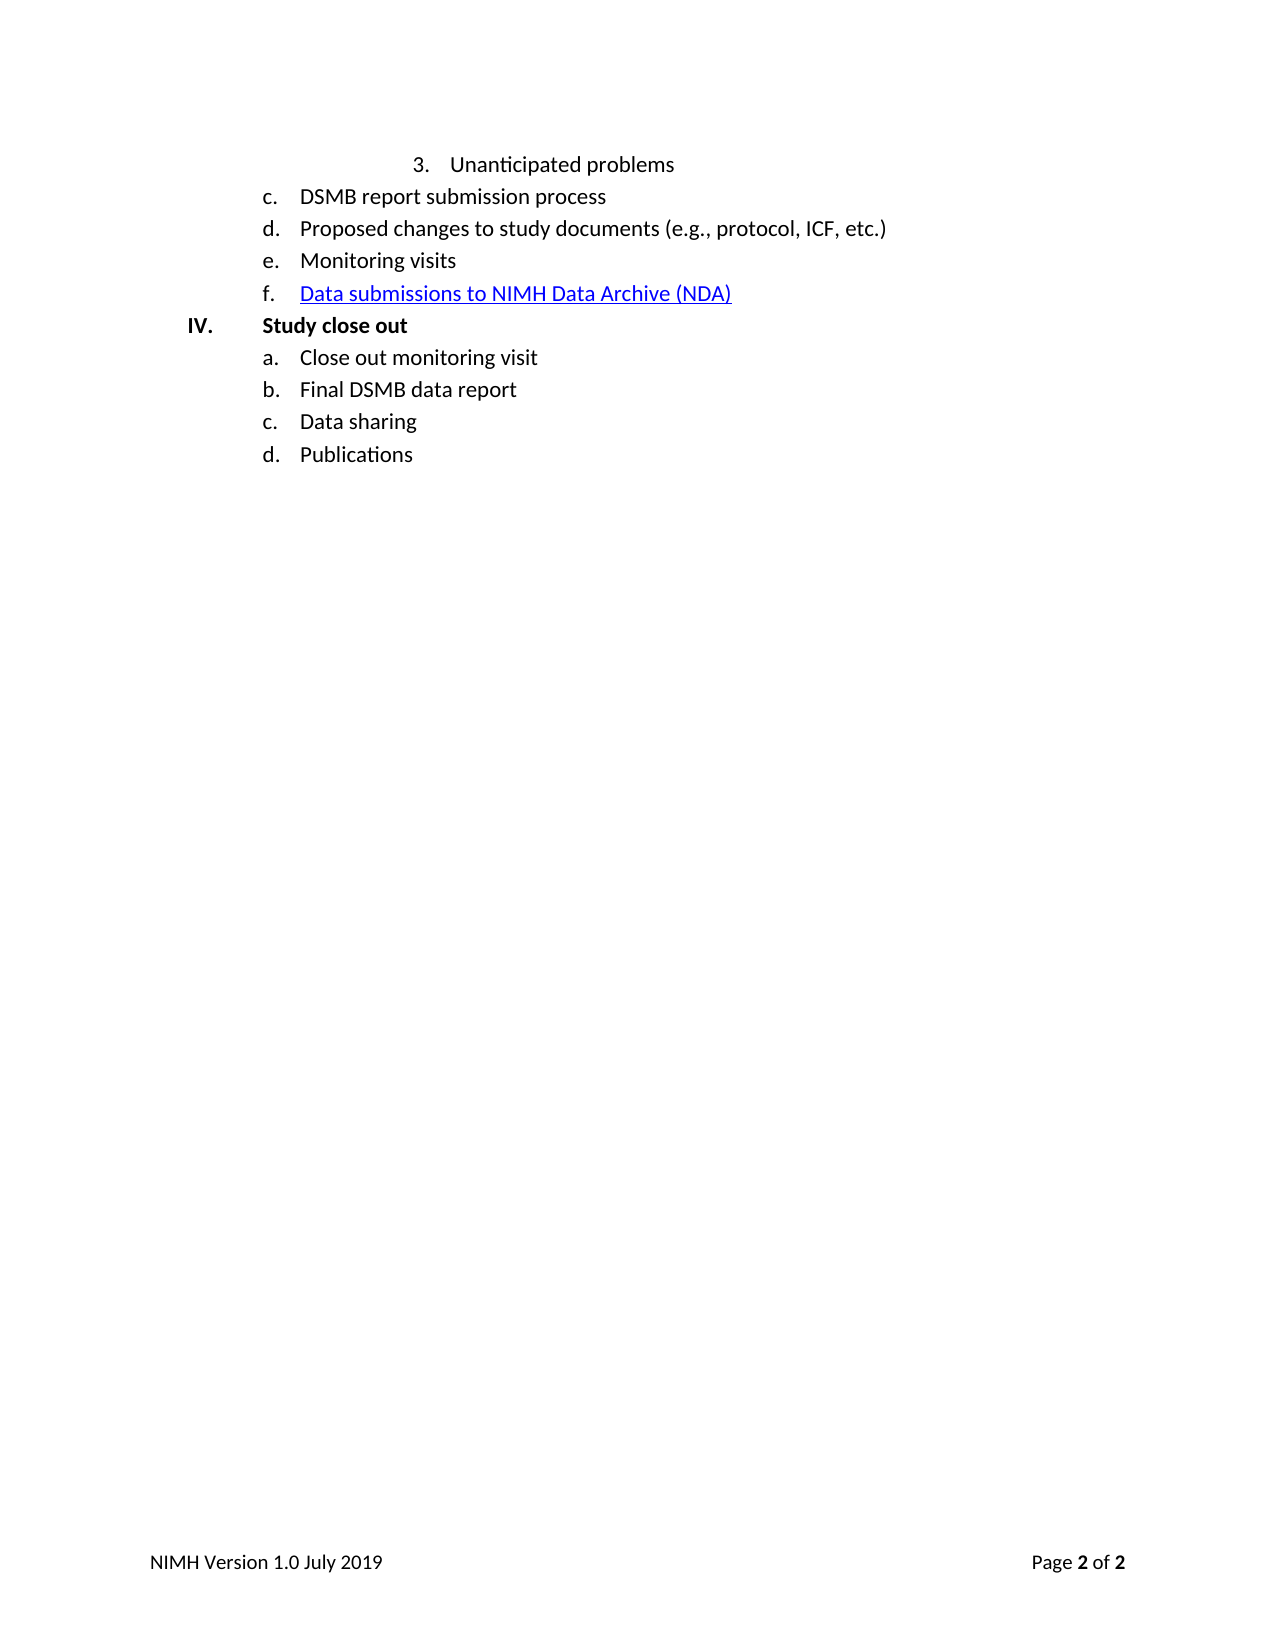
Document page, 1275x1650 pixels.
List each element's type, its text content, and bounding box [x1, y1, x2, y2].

list DSMB report submission process [262, 182, 1125, 210]
list Data submissions to NIMH Data Archive (NDA) [262, 279, 1125, 307]
list Unanticipated problems [412, 150, 1125, 178]
list Publications [262, 440, 1125, 468]
list Close out monitoring visit [262, 343, 1125, 371]
list Final DSMB data report [262, 375, 1125, 403]
list Monitoring visits [262, 247, 1125, 274]
list Study close out [187, 311, 1125, 339]
list Data sharing [262, 407, 1125, 436]
list Proposed changes to study documents (e.g., protocol, ICF, etc.) [262, 214, 1125, 242]
